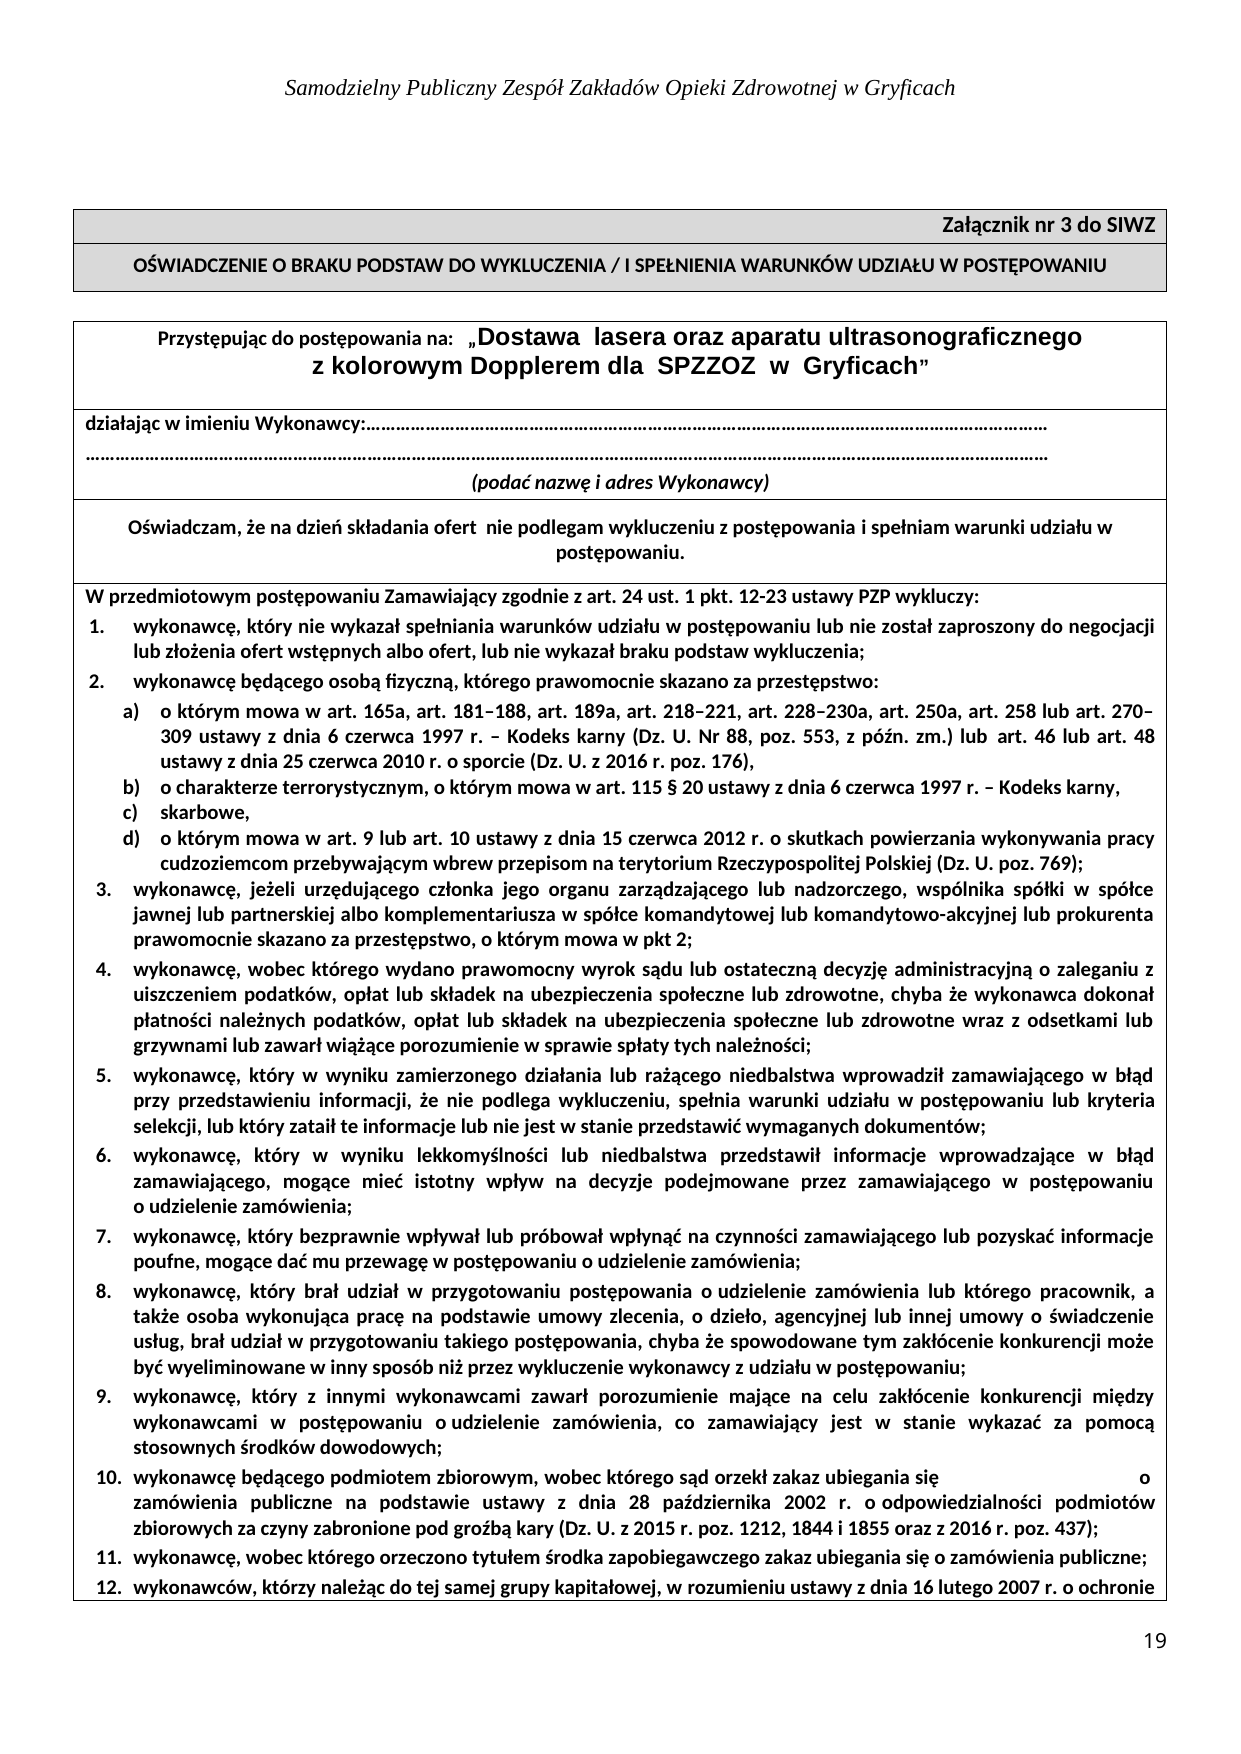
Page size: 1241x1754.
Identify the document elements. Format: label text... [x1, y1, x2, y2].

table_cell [74, 584, 1166, 1599]
table_header Załącznik nr 3 do SIWZ [74, 210, 1166, 243]
table_cell OŚWIADCZENIE O BRAKU PODSTAW DO WYKLUCZENIA / I SPEŁNIENIA WARUNKÓW UDZIAŁU W POSTĘPOWANIU [74, 244, 1166, 291]
table_header Przystępując do postępowania na: „Dostawa lasera oraz aparatu ultrasonograficznego z kolorowym Dopplerem dla SPZZOZ w Gryficach” [74, 322, 1166, 409]
table_cell działając w imieniu Wykonawcy:………………………………………………………………………………………………………………………… …………………………………………………………………………………………………………………………………………………………………………… (podać nazwę i adres Wykonawcy) [74, 410, 1166, 499]
table_cell Oświadczam, że na dzień składania ofert nie podlegam wykluczeniu z postępowania i spełniam warunki udziału w postępowaniu. [74, 500, 1166, 583]
